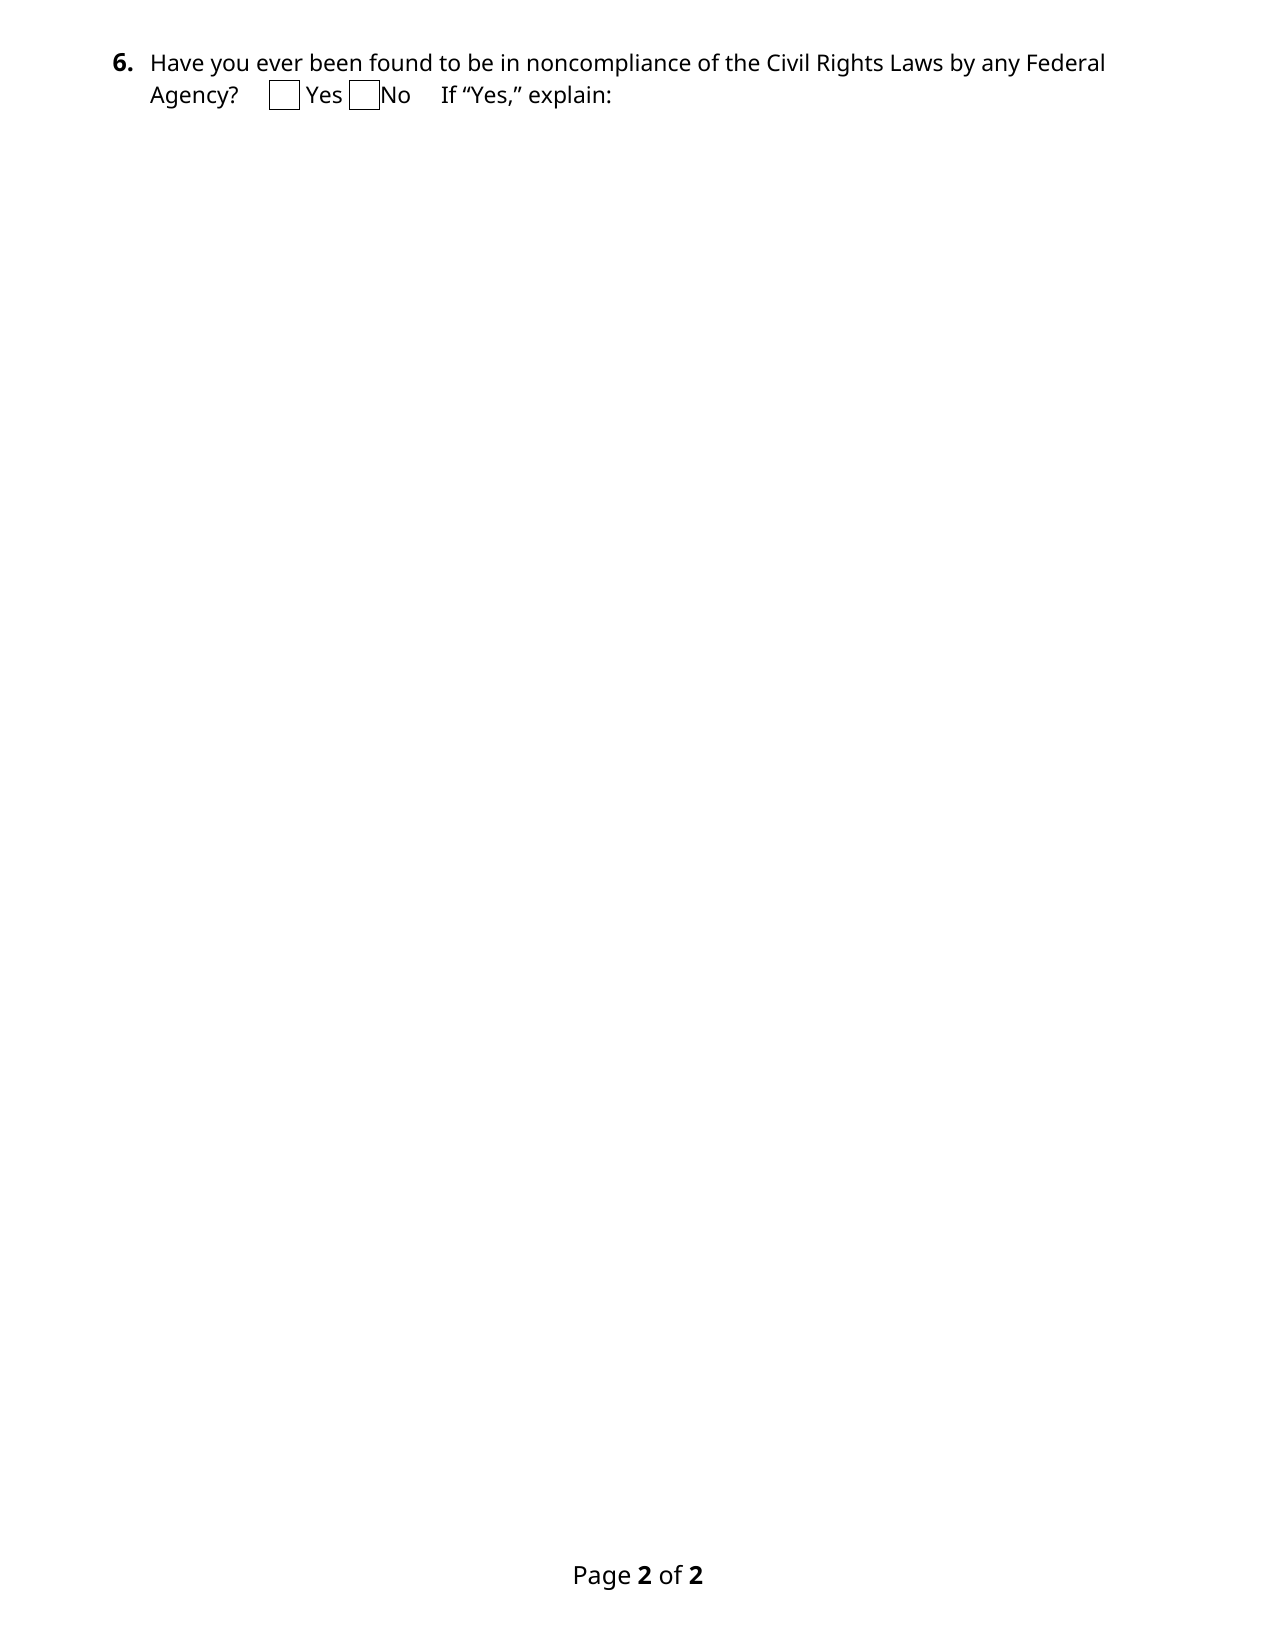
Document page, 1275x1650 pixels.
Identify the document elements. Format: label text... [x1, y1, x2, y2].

list Have you ever been found to be in noncompliance of the Civil Rights Laws by any Federal Agency? Yes No If “Yes,” explain: [112, 45, 1162, 110]
